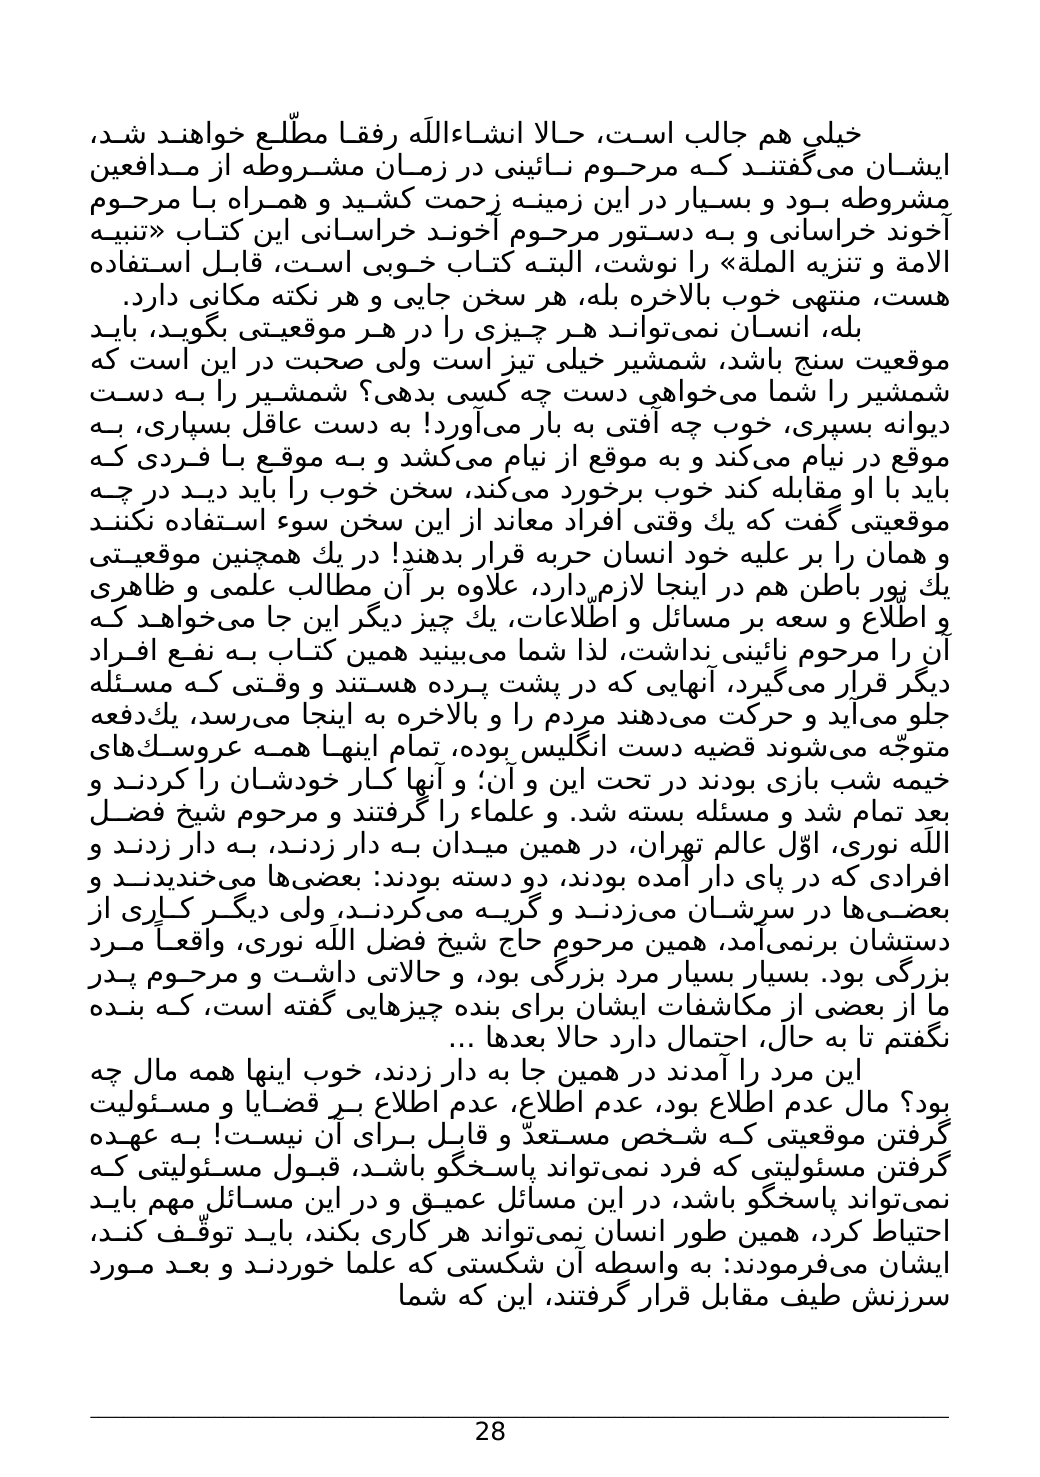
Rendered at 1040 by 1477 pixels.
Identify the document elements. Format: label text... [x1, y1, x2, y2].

text این مرد را آمدند در همین جا به دار زدند، خوب اینها همه مال چه بود؟ مال عدم اطلاع بود، عدم اطلاع، عدم اطلاع بر قضایا و مسئولیت گرفتن موقعیتی كه شخص مستعدّ و قابل برای آن نیست! به عهده گرفتن مسئولیتی كه فرد نمی‌تواند پاسخگو باشد، قبول مسئولیتی كه نمی‌تواند پاسخگو باشد، در این مسائل عمیق و در این مسائل مهم باید احتیاط كرد، همین طور انسان نمی‌تواند هر كاری بكند، باید توقّف كند، ایشان می‌فرمودند: به واسطه آن شكستی كه علما خوردند و بعد مورد سرزنش طیف مقابل قرار گرفتند، این كه شما [89, 1054, 951, 1313]
text بله، انسان نمی‌تواند هر چیزی را در هر موقعیتی بگوید، باید موقعیت سنج باشد، شمشیر خیلی تیز است ولی صحبت در این است كه شمشیر را شما می‌خواهی دست چه كسی بدهی؟ شمشیر را به دست دیوانه بسپری، خوب چه آفتی به بار می‌آورد! به دست عاقل بسپاری، به موقع در نیام می‌كند و به موقع از نیام می‌كشد و به موقع با فردی كه باید با او مقابله كند خوب برخورد می‌كند، سخن خوب را باید دید در چه موقعیتی گفت كه یك وقتی افراد معاند از این سخن سوء استفاده نكنند و همان را بر علیه خود انسان حربه قرار بدهند! در یك همچنین موقعیتی یك نور باطن هم در اینجا لازم دارد، علاوه بر آن مطالب علمی و ظاهری و اطّلاع و سعه بر مسائل و اطّلاعات، یك چیز دیگر این جا می‌خواهد كه آن را مرحوم نائینی نداشت، لذا شما می‌بینید همین كتاب به نفع افراد دیگر قرار می‌گیرد، آنهایی كه در پشت پرده هستند و وقتی كه مسئله جلو می‌آید و حركت می‌دهند مردم را و بالاخره به اینجا می‌رسد، یك‌دفعه متوجّه می‌شوند قضیه دست انگلیس بوده، تمام اینها همه عروسك‌های خیمه شب بازی بودند در تحت این و آن؛ و آنها كار خودشان را كردند و بعد تمام شد و مسئله بسته شد. و علماء را گرفتند و مرحوم شیخ فضل اللَه نوری، اوّل عالم تهران، در همین میدان به دار زدند، به دار زدند و افرادی كه در پای دار آمده بودند، دو دسته بودند: بعضی‌ها می‌خندیدند و بعضی‌ها در سرشان می‌زدند و گریه می‌كردند، ولی دیگر كاری از دستشان برنمی‌آمد، همین مرحوم حاج شیخ فضل اللَه نوری، واقعاً مرد بزرگی بود. بسیار بسیار مرد بزرگی بود، و حالاتی داشت و مرحوم پدر ما از بعضی از مكاشفات ایشان برای بنده چیزهایی گفته است، كه بنده نگفتم تا به حال، احتمال دارد حالا بعدها ... [89, 312, 951, 1054]
text خیلی هم جالب است، حالا انشاءاللَه رفقا مطّلع خواهند شد، ایشان می‌گفتند كه مرحوم نائینی در زمان مشروطه از مدافعین مشروطه بود و بسیار در این زمینه زحمت كشید و همراه با مرحوم آخوند خراسانی و به دستور مرحوم آخوند خراسانی این كتاب «تنبیه الامة و تنزیه الملة» را نوشت، البته كتاب خوبی است، قابل استفاده هست، منتهی خوب بالاخره بله، هر سخن جایی و هر نكته مكانی دارد. [89, 118, 951, 312]
